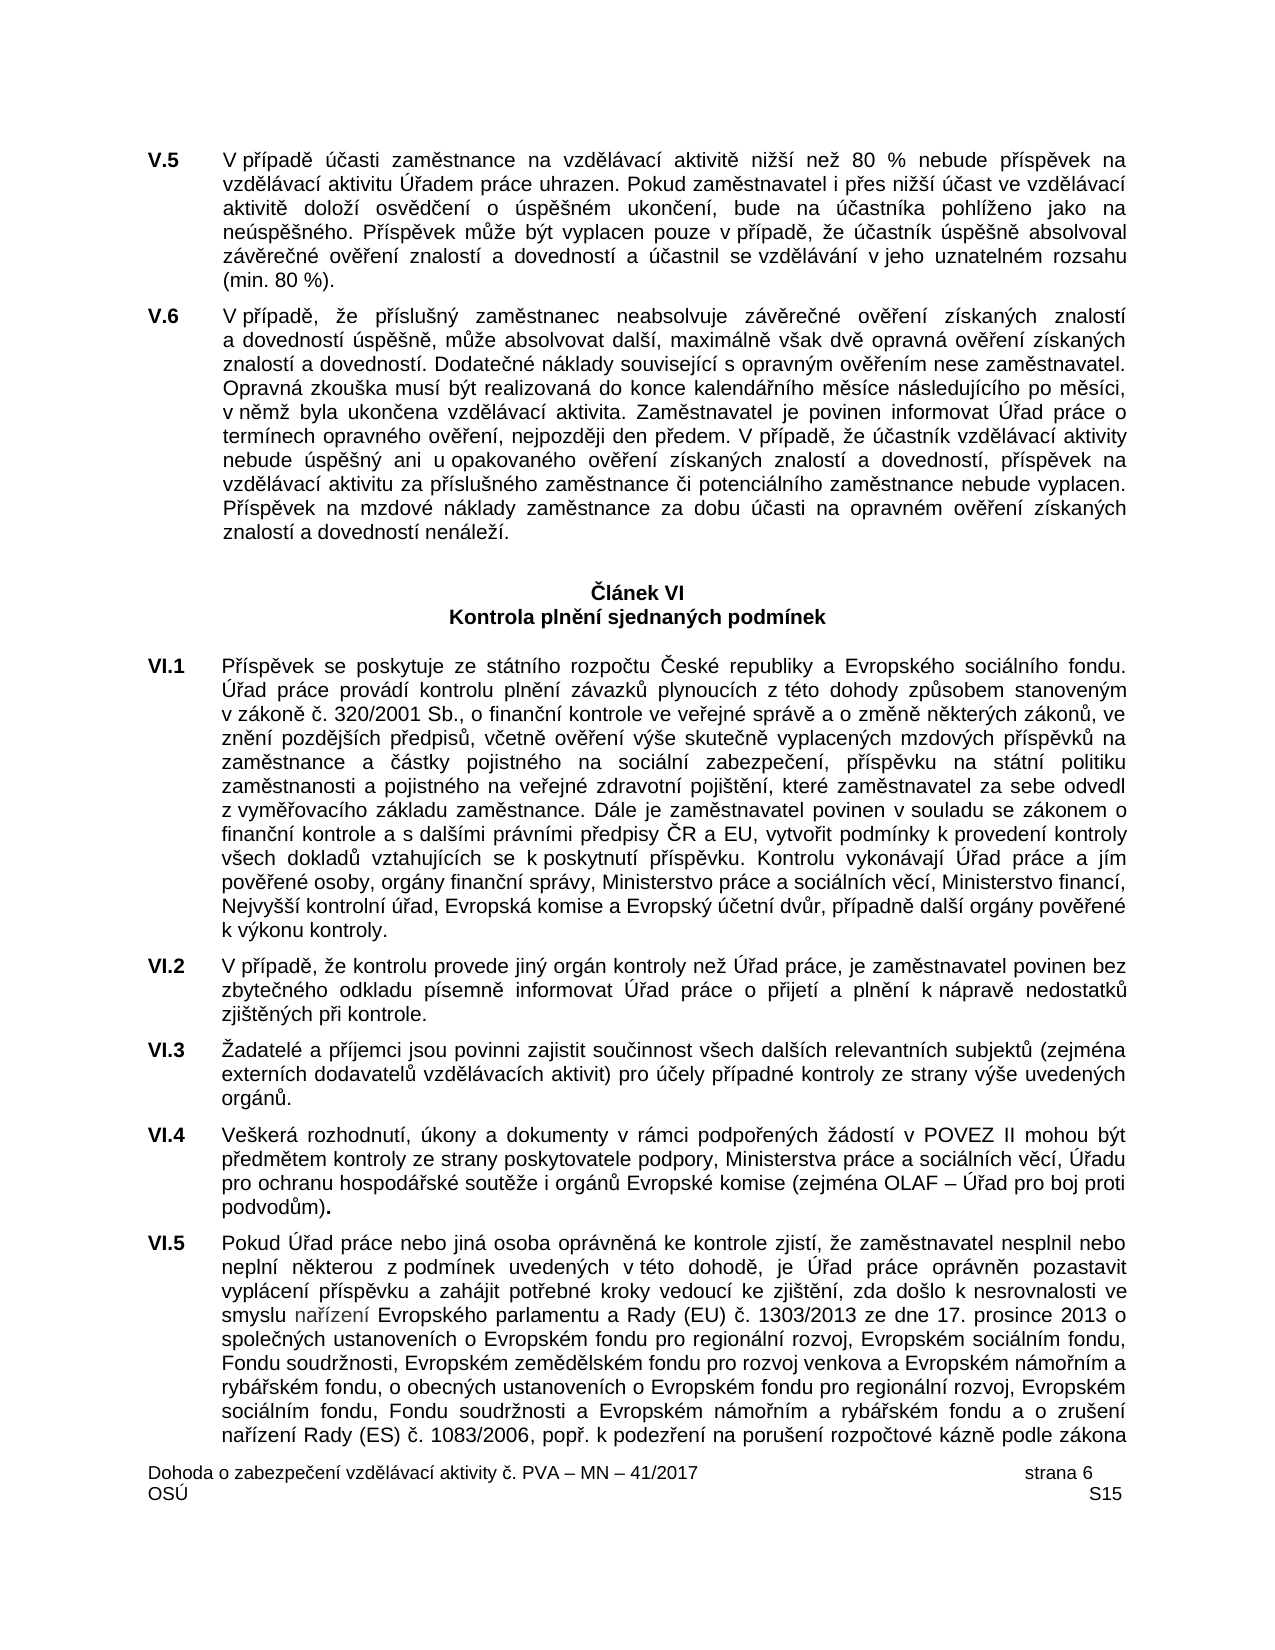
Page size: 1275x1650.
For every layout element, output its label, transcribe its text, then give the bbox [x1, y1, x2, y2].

list Příspěvek se poskytuje ze státního rozpočtu České republiky a Evropského sociálního fondu. Úřad práce provádí kontrolu plnění závazků plynoucích z této dohody způsobem stanoveným v zákoně č. 320/2001 Sb., o finanční kontrole ve veřejné správě a o změně některých zákonů, ve znění pozdějších předpisů, včetně ověření výše skutečně vyplacených mzdových příspěvků na zaměstnance a částky pojistného na sociální zabezpečení, příspěvku na státní politiku zaměstnanosti a pojistného na veřejné zdravotní pojištění, které zaměstnavatel za sebe odvedl z vyměřovacího základu zaměstnance. Dále je zaměstnavatel povinen v souladu se zákonem o finanční kontrole a s dalšími právními předpisy ČR a EU, vytvořit podmínky k provedení kontroly všech dokladů vztahujících se k poskytnutí příspěvku. Kontrolu vykonávají Úřad práce a jím pověřené osoby, orgány finanční správy, Ministerstvo práce a sociálních věcí, Ministerstvo financí, Nejvyšší kontrolní úřad, Evropská komise a Evropský účetní dvůr, případně další orgány pověřené k výkonu kontroly. [148, 654, 1127, 941]
text Článek VI [148, 581, 1127, 605]
list Veškerá rozhodnutí, úkony a dokumenty v rámci podpořených žádostí v POVEZ II mohou být předmětem kontroly ze strany poskytovatele podpory, Ministerstva práce a sociálních věcí, Úřadu pro ochranu hospodářské soutěže i orgánů Evropské komise (zejména OLAF – Úřad pro boj proti podvodům). [148, 1123, 1127, 1218]
text Kontrola plnění sjednaných podmínek [148, 605, 1127, 629]
list V případě účasti zaměstnance na vzdělávací aktivitě nižší než 80 % nebude příspěvek na vzdělávací aktivitu Úřadem práce uhrazen. Pokud zaměstnavatel i přes nižší účast ve vzdělávací aktivitě doloží osvědčení o úspěšném ukončení, bude na účastníka pohlíženo jako na neúspěšného. Příspěvek může být vyplacen pouze v případě, že účastník úspěšně absolvoval závěrečné ověření znalostí a dovedností a účastnil se vzdělávání v jeho uznatelném rozsahu (min. 80 %). [148, 148, 1127, 291]
list V případě, že příslušný zaměstnanec neabsolvuje závěrečné ověření získaných znalostí a dovedností úspěšně, může absolvovat další, maximálně však dvě opravná ověření získaných znalostí a dovedností. Dodatečné náklady související s opravným ověřením nese zaměstnavatel. Opravná zkouška musí být realizovaná do konce kalendářního měsíce následujícího po měsíci, v němž byla ukončena vzdělávací aktivita. Zaměstnavatel je povinen informovat Úřad práce o termínech opravného ověření, nejpozději den předem. V případě, že účastník vzdělávací aktivity nebude úspěšný ani u opakovaného ověření získaných znalostí a dovedností, příspěvek na vzdělávací aktivitu za příslušného zaměstnance či potenciálního zaměstnance nebude vyplacen. Příspěvek na mzdové náklady zaměstnance za dobu účasti na opravném ověření získaných znalostí a dovedností nenáleží. [148, 304, 1127, 543]
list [148, 1231, 1127, 1447]
list V případě, že kontrolu provede jiný orgán kontroly než Úřad práce, je zaměstnavatel povinen bez zbytečného odkladu písemně informovat Úřad práce o přijetí a plnění k nápravě nedostatků zjištěných při kontrole. [148, 954, 1127, 1026]
list Žadatelé a příjemci jsou povinni zajistit součinnost všech dalších relevantních subjektů (zejména externích dodavatelů vzdělávacích aktivit) pro účely případné kontroly ze strany výše uvedených orgánů. [148, 1038, 1127, 1110]
